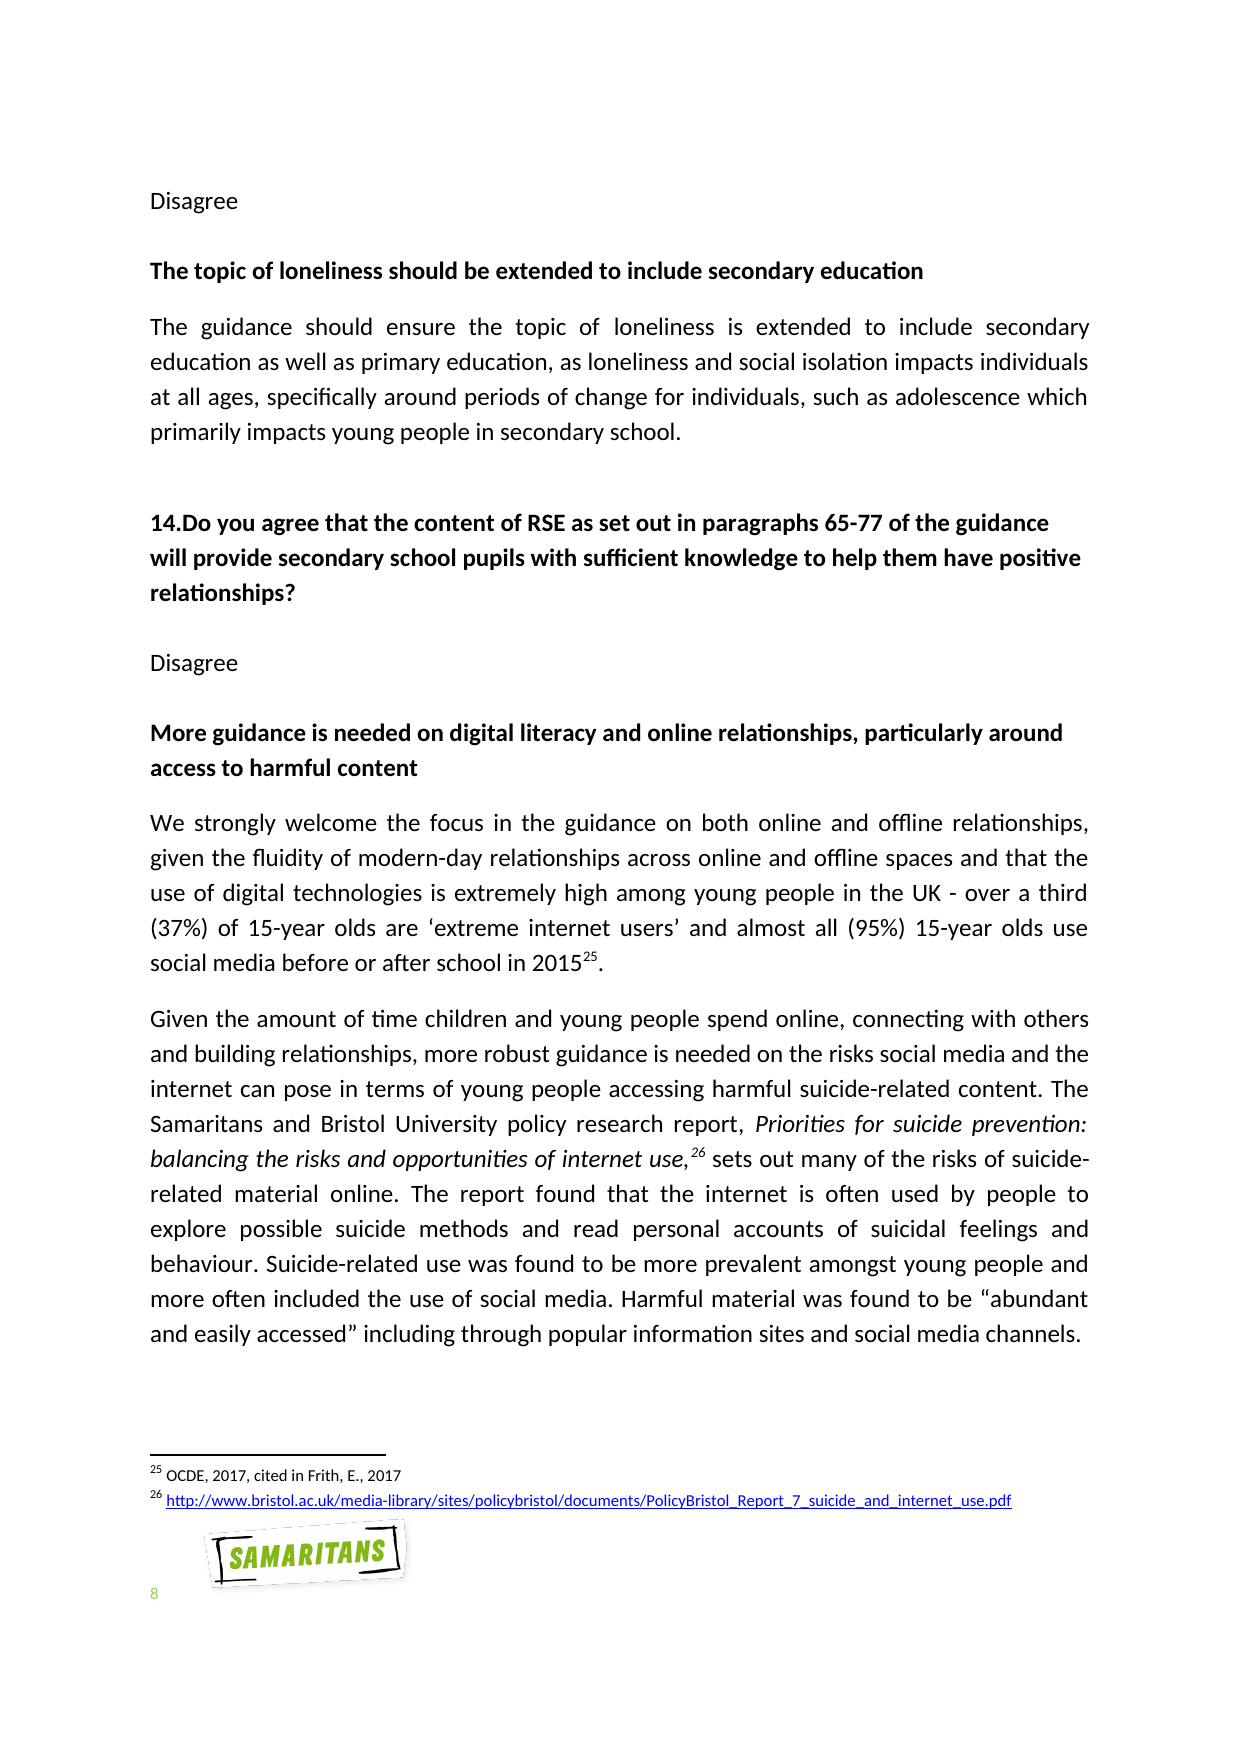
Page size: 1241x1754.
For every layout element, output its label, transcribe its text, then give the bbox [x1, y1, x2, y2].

text Disagree [150, 647, 1090, 677]
picture [196, 1512, 418, 1600]
text 14.Do you agree that the content of RSE as set out in paragraphs 65-77 of the guidance will provide secondary school pupils with sufficient knowledge to help them have positive relationships? [150, 507, 1090, 607]
text The guidance should ensure the topic of loneliness is extended to include secondary education as well as primary education, as loneliness and social isolation impacts individuals at all ages, specifically around periods of change for individuals, such as adolescence which primarily impacts young people in secondary school. [150, 311, 1090, 446]
text Given the amount of time children and young people spend online, connecting with others and building relationships, more robust guidance is needed on the risks social media and the internet can pose in terms of young people accessing harmful suicide-related content. The Samaritans and Bristol University policy research report, Priorities for suicide prevention: balancing the risks and opportunities of internet use, sets out many of the risks of suicide-related material online. The report found that the internet is often used by people to explore possible suicide methods and read personal accounts of suicidal feelings and behaviour. Suicide-related use was found to be more prevalent amongst young people and more often included the use of social media. Harmful material was found to be “abundant and easily accessed” including through popular information sites and social media channels. [150, 1003, 1090, 1349]
text More guidance is needed on digital literacy and online relationships, particularly around access to harmful content [150, 717, 1090, 782]
text Disagree [150, 185, 1090, 216]
text The topic of loneliness should be extended to include secondary education [150, 255, 1090, 286]
text We strongly welcome the focus in the guidance on both online and offline relationships, given the fluidity of modern-day relationships across online and offline spaces and that the use of digital technologies is extremely high among young people in the UK - over a third (37%) of 15-year olds are ‘extreme internet users’ and almost all (95%) 15-year olds use social media before or after school in 2015. [150, 807, 1090, 978]
